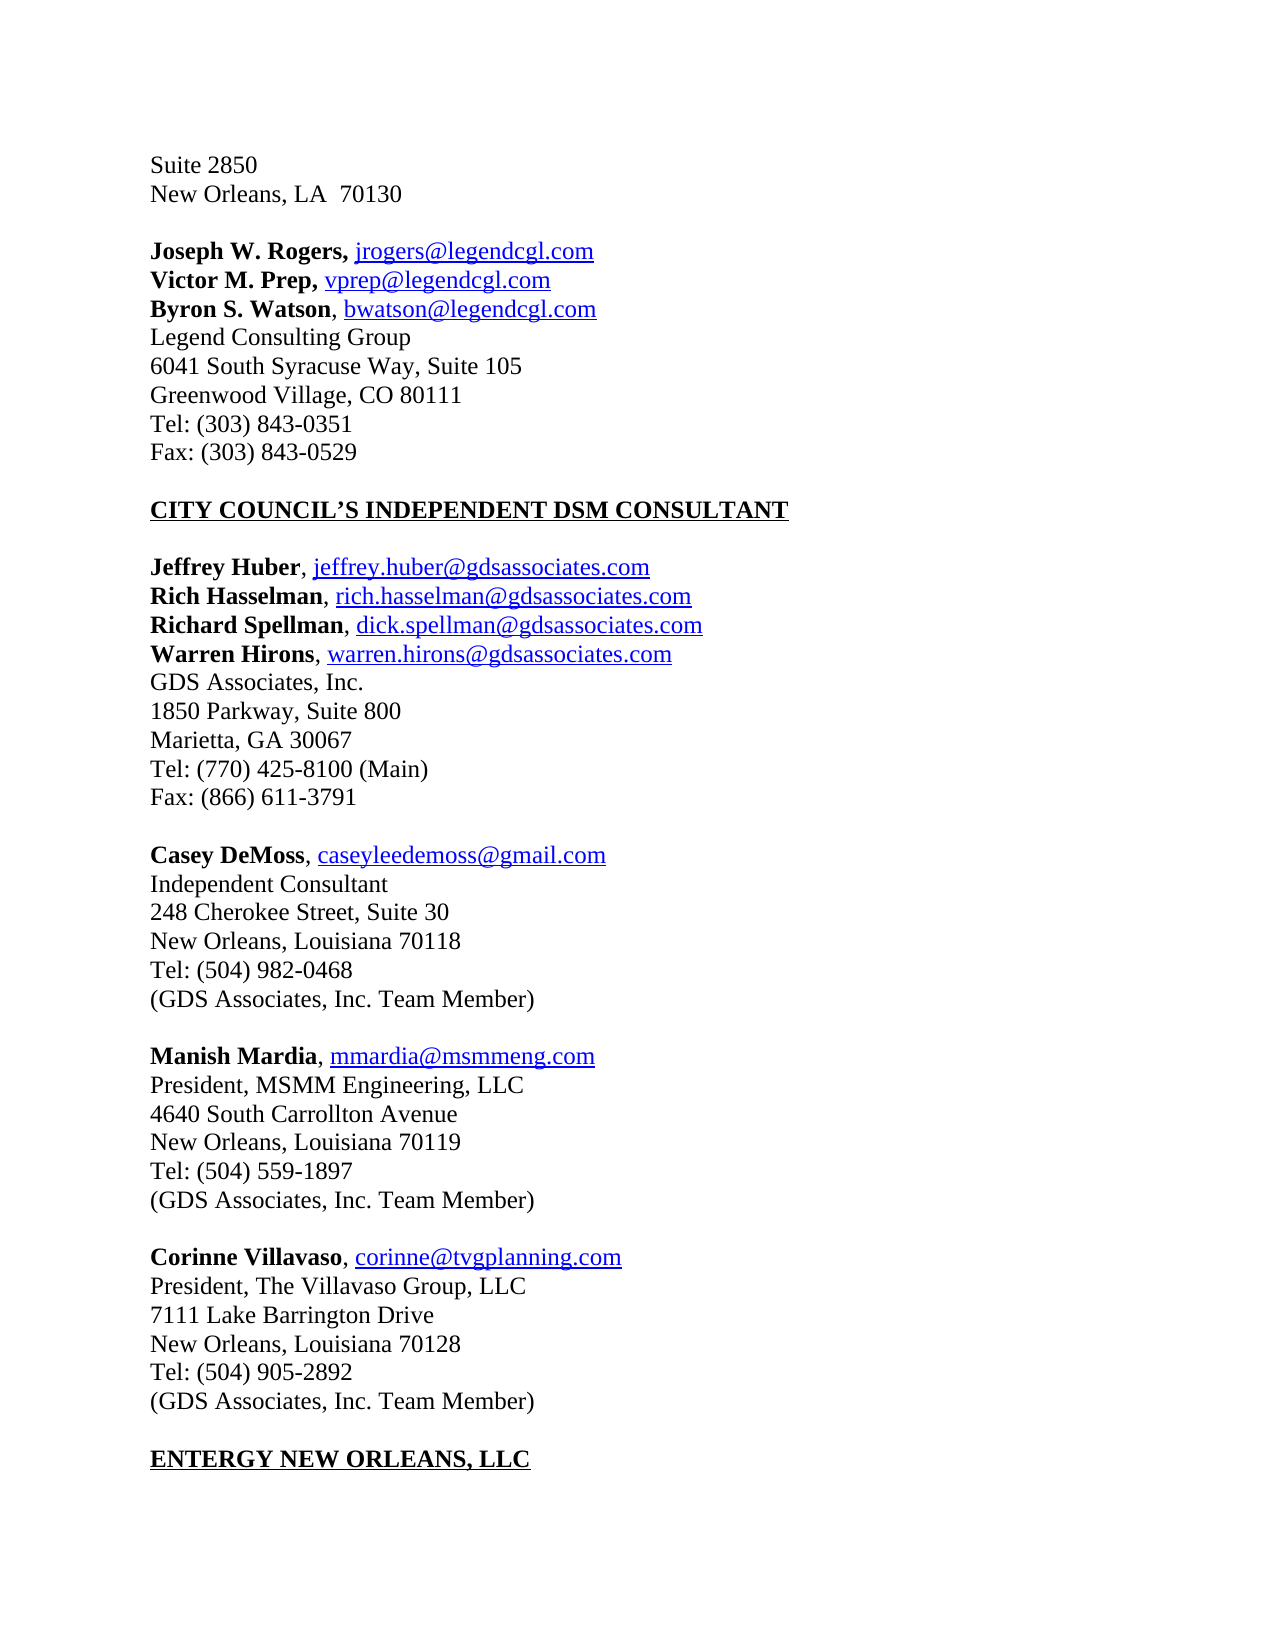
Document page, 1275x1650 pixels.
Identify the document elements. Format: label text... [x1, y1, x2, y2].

text Fax: (866) 611-3791 [150, 782, 1125, 811]
text 4640 South Carrollton Avenue [150, 1099, 1125, 1127]
text Victor M. Prep, vprep@legendcgl.com [150, 265, 1125, 294]
text New Orleans, Louisiana 70119 [150, 1127, 1125, 1156]
text (GDS Associates, Inc. Team Member) [150, 984, 1125, 1012]
text Fax: (303) 843-0529 [150, 437, 1125, 466]
text Richard Spellman, dick.spellman@gdsassociates.com [150, 610, 1125, 639]
text Joseph W. Rogers, jrogers@legendcgl.com [150, 236, 1125, 265]
text Tel: (770) 425-8100 (Main) [150, 754, 1125, 782]
text Tel: (504) 982-0468 [150, 955, 1125, 984]
text Rich Hasselman, rich.hasselman@gdsassociates.com [150, 581, 1125, 610]
text President, The Villavaso Group, LLC [150, 1271, 1125, 1300]
text 7111 Lake Barrington Drive [150, 1300, 1125, 1329]
text Tel: (504) 559-1897 [150, 1156, 1125, 1185]
text Byron S. Watson, bwatson@legendcgl.com [150, 294, 1125, 322]
text (GDS Associates, Inc. Team Member) [150, 1185, 1125, 1214]
text Jeffrey Huber, jeffrey.huber@gdsassociates.com [150, 552, 1125, 581]
text Warren Hirons, warren.hirons@gdsassociates.com [150, 639, 1125, 667]
text New Orleans, Louisiana 70118 [150, 926, 1125, 955]
text (GDS Associates, Inc. Team Member) [150, 1386, 1125, 1415]
text 248 Cherokee Street, Suite 30 [150, 897, 1125, 926]
text GDS Associates, Inc. [150, 667, 1125, 696]
text 1850 Parkway, Suite 800 [150, 696, 1125, 725]
text 6041 South Syracuse Way, Suite 105 [150, 351, 1125, 380]
text President, MSMM Engineering, LLC [150, 1070, 1125, 1099]
text Independent Consultant [150, 869, 1125, 897]
text Tel: (504) 905-2892 [150, 1357, 1125, 1386]
text Tel: (303) 843-0351 [150, 409, 1125, 437]
text Casey DeMoss, caseyleedemoss@gmail.com [150, 840, 1125, 869]
text Suite 2850 [150, 150, 1125, 179]
text CITY COUNCIL’S INDEPENDENT DSM CONSULTANT [150, 495, 1125, 524]
text ENTERGY NEW ORLEANS, LLC [150, 1444, 1125, 1472]
text Legend Consulting Group [150, 322, 1125, 351]
text Corinne Villavaso, corinne@tvgplanning.com [150, 1242, 1125, 1271]
text Manish Mardia, mmardia@msmmeng.com [150, 1041, 1125, 1070]
text New Orleans, Louisiana 70128 [150, 1329, 1125, 1357]
text New Orleans, LA 70130 [150, 179, 1125, 207]
text Greenwood Village, CO 80111 [150, 380, 1125, 409]
text Marietta, GA 30067 [150, 725, 1125, 754]
